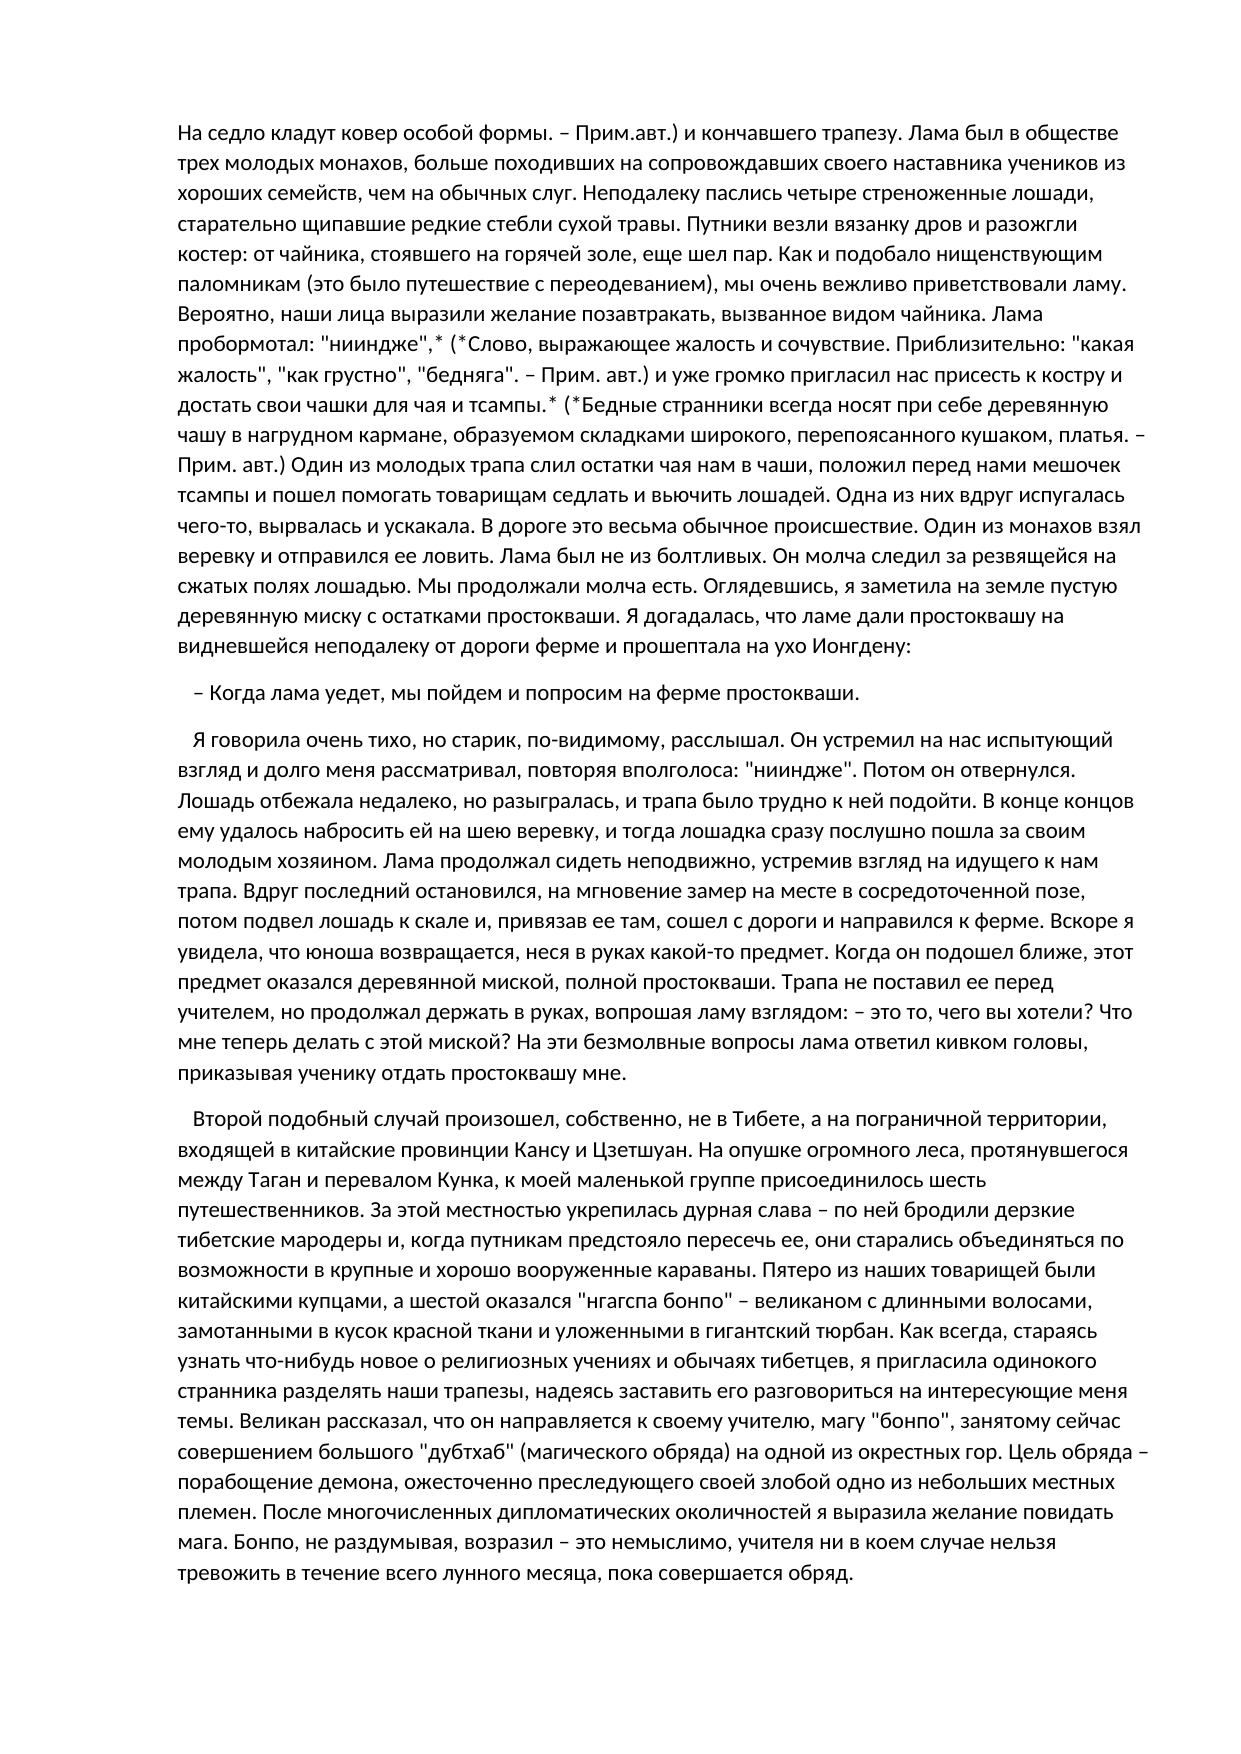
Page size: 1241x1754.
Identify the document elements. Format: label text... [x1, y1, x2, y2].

text Второй подобный случай произошел, собственно, не в Тибете, а на пограничной территории, входящей в китайские провинции Кансу и Цзетшуан. На опушке огромного леса, протянувшегося между Таган и перевалом Кунка, к моей маленькой группе присоединилось шесть путешественников. За этой местностью укрепилась дурная слава – по ней бродили дерзкие тибетские мародеры и, когда путникам предстояло пересечь ее, они старались объединяться по возможности в крупные и хорошо вооруженные караваны. Пятеро из наших товарищей были китайскими купцами, а шестой оказался "нгагспа бонпо" – великаном с длинными волосами, замотанными в кусок красной ткани и уложенными в гигантский тюрбан. Как всегда, стараясь узнать что-нибудь новое о религиозных учениях и обычаях тибетцев, я пригласила одинокого странника разделять наши трапезы, надеясь заставить его разговориться на интересующие меня темы. Великан рассказал, что он направляется к своему учителю, магу "бонпо", занятому сейчас совершением большого "дубтхаб" (магического обряда) на одной из окрестных гор. Цель обряда – порабощение демона, ожесточенно преследующего своей злобой одно из небольших местных племен. После многочисленных дипломатических околичностей я выразила желание повидать мага. Бонпо, не раздумывая, возразил – это немыслимо, учителя ни в коем случае нельзя тревожить в течение всего лунного месяца, пока совершается обряд. [177, 1104, 1152, 1586]
text – Когда лама уедет, мы пойдем и попросим на ферме простокваши. [177, 678, 1152, 707]
text Я говорила очень тихо, но старик, по-видимому, расслышал. Он устремил на нас испытующий взгляд и долго меня рассматривал, повторяя вполголоса: "нииндже". Потом он отвернулся. Лошадь отбежала недалеко, но разыгралась, и трапа было трудно к ней подойти. В конце концов ему удалось набросить ей на шею веревку, и тогда лошадка сразу послушно пошла за своим молодым хозяином. Лама продолжал сидеть неподвижно, устремив взгляд на идущего к нам трапа. Вдруг последний остановился, на мгновение замер на месте в сосредоточенной позе, потом подвел лошадь к скале и, привязав ее там, сошел с дороги и направился к ферме. Вскоре я увидела, что юноша возвращается, неся в руках какой-то предмет. Когда он подошел ближе, этот предмет оказался деревянной миской, полной простокваши. Трапа не поставил ее перед учителем, но продолжал держать в руках, вопрошая ламу взглядом: – это то, чего вы хотели? Что мне теперь делать с этой миской? На эти безмолвные вопросы лама ответил кивком головы, приказывая ученику отдать простоквашу мне. [177, 725, 1152, 1086]
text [177, 118, 1152, 660]
